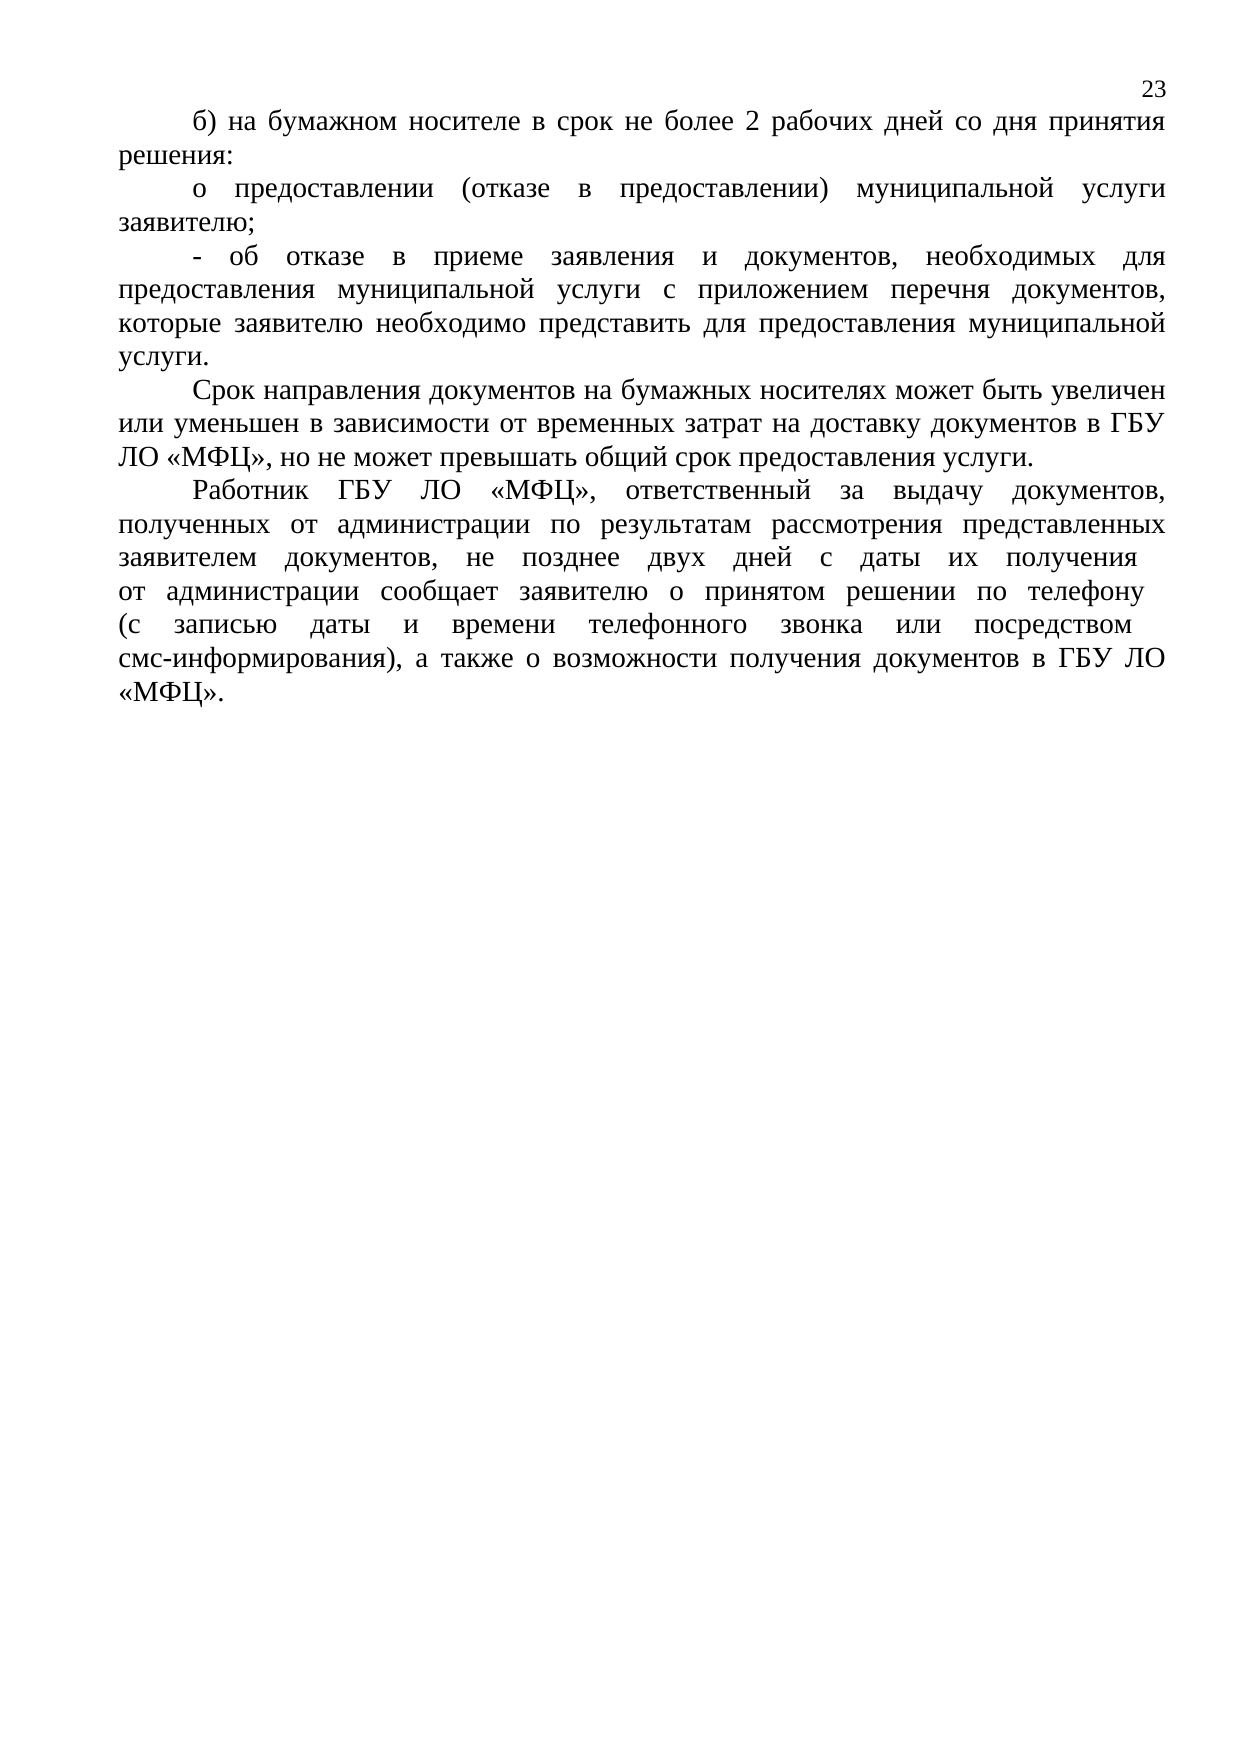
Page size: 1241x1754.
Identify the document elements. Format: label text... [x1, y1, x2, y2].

text Работник ГБУ ЛО «МФЦ», ответственный за выдачу документов, полученных от администрации по результатам рассмотрения представленных заявителем документов, не позднее двух дней с даты их получения от администрации сообщает заявителю о принятом решении по телефону (с записью даты и времени телефонного звонка или посредством смс-информирования), а также о возможности получения документов в ГБУ ЛО «МФЦ». [118, 472, 1167, 707]
text о предоставлении (отказе в предоставлении) муниципальной услуги заявителю; [118, 171, 1167, 238]
text Срок направления документов на бумажных носителях может быть увеличен или уменьшен в зависимости от временных затрат на доставку документов в ГБУ ЛО «МФЦ», но не может превышать общий срок предоставления услуги. [118, 372, 1167, 472]
text - об отказе в приеме заявления и документов, необходимых для предоставления муниципальной услуги с приложением перечня документов, которые заявителю необходимо представить для предоставления муниципальной услуги. [118, 238, 1167, 372]
text б) на бумажном носителе в срок не более 2 рабочих дней со дня принятия решения: [118, 103, 1167, 171]
